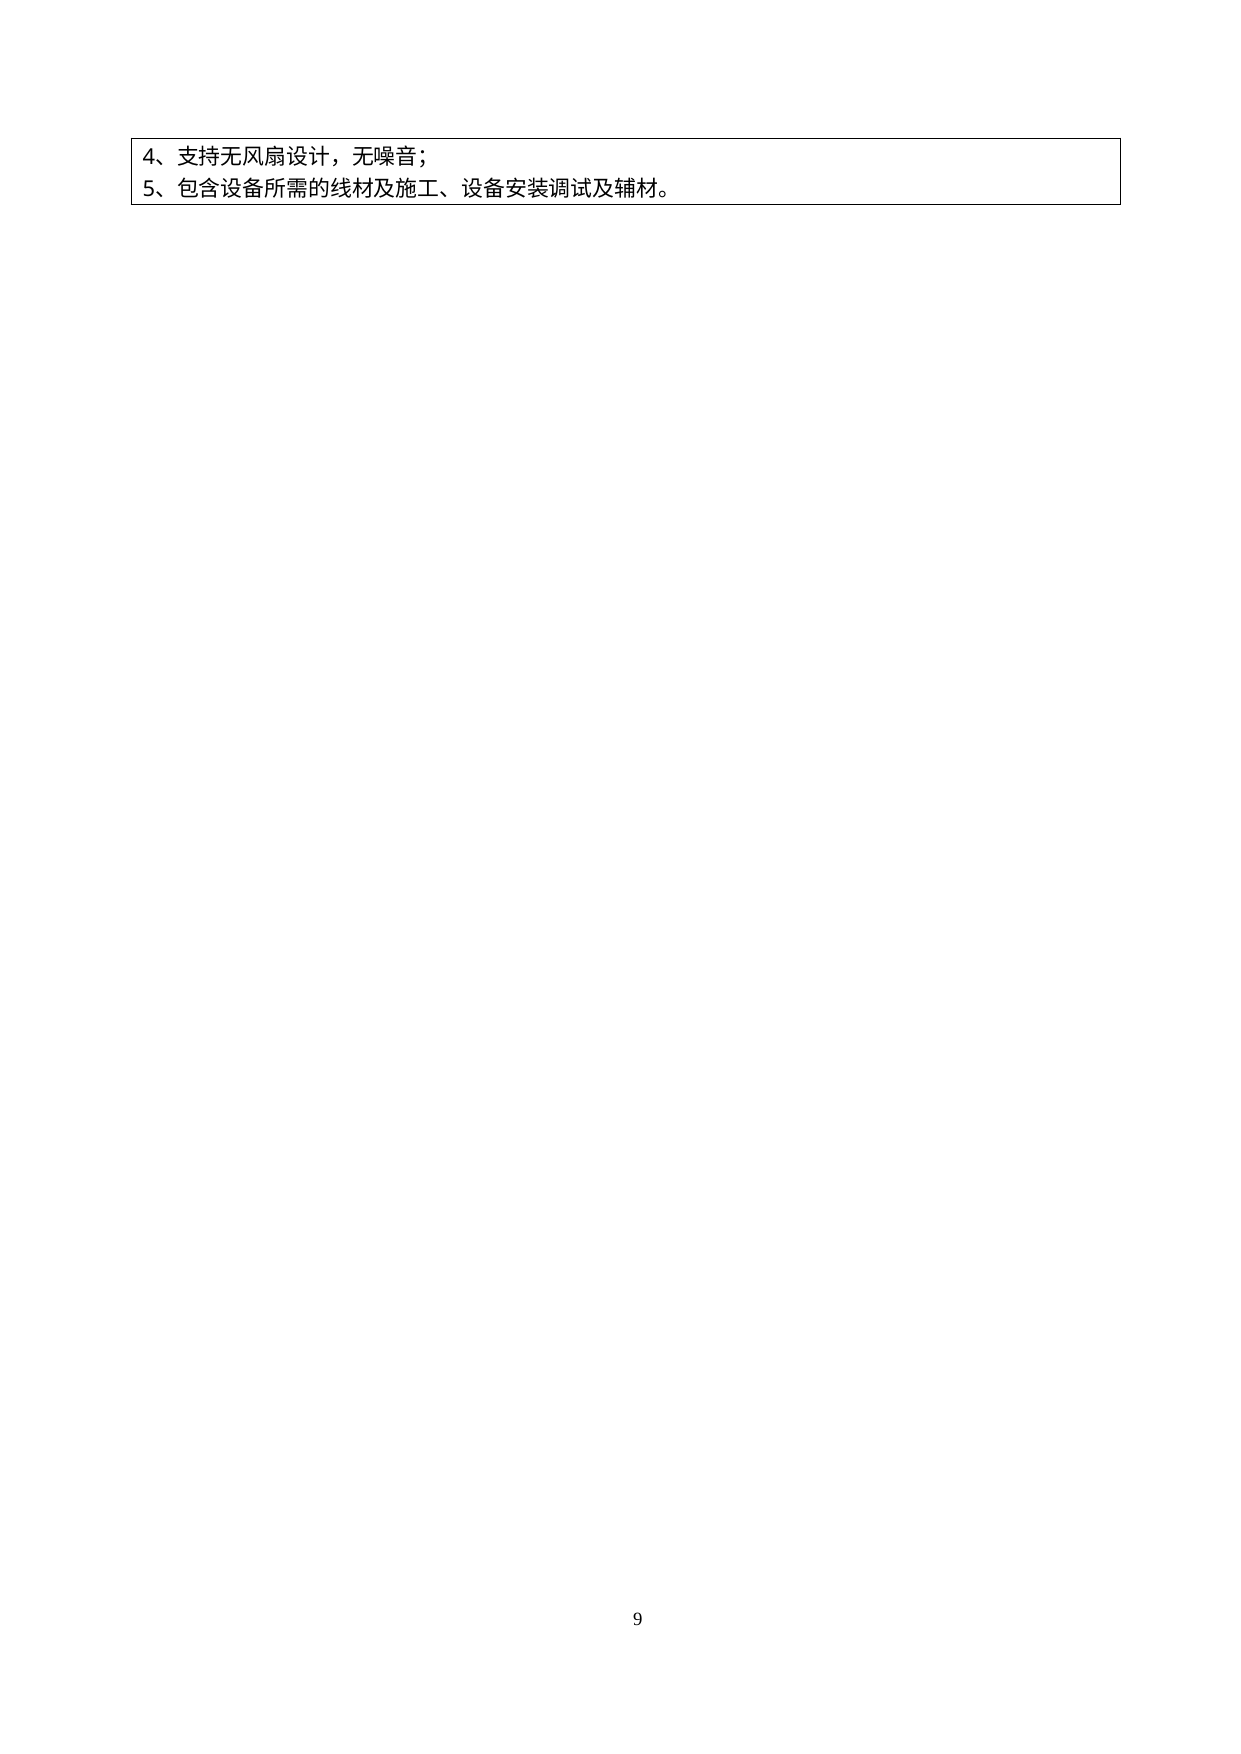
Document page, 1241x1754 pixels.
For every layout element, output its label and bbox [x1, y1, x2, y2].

table_cell [132, 139, 1120, 203]
